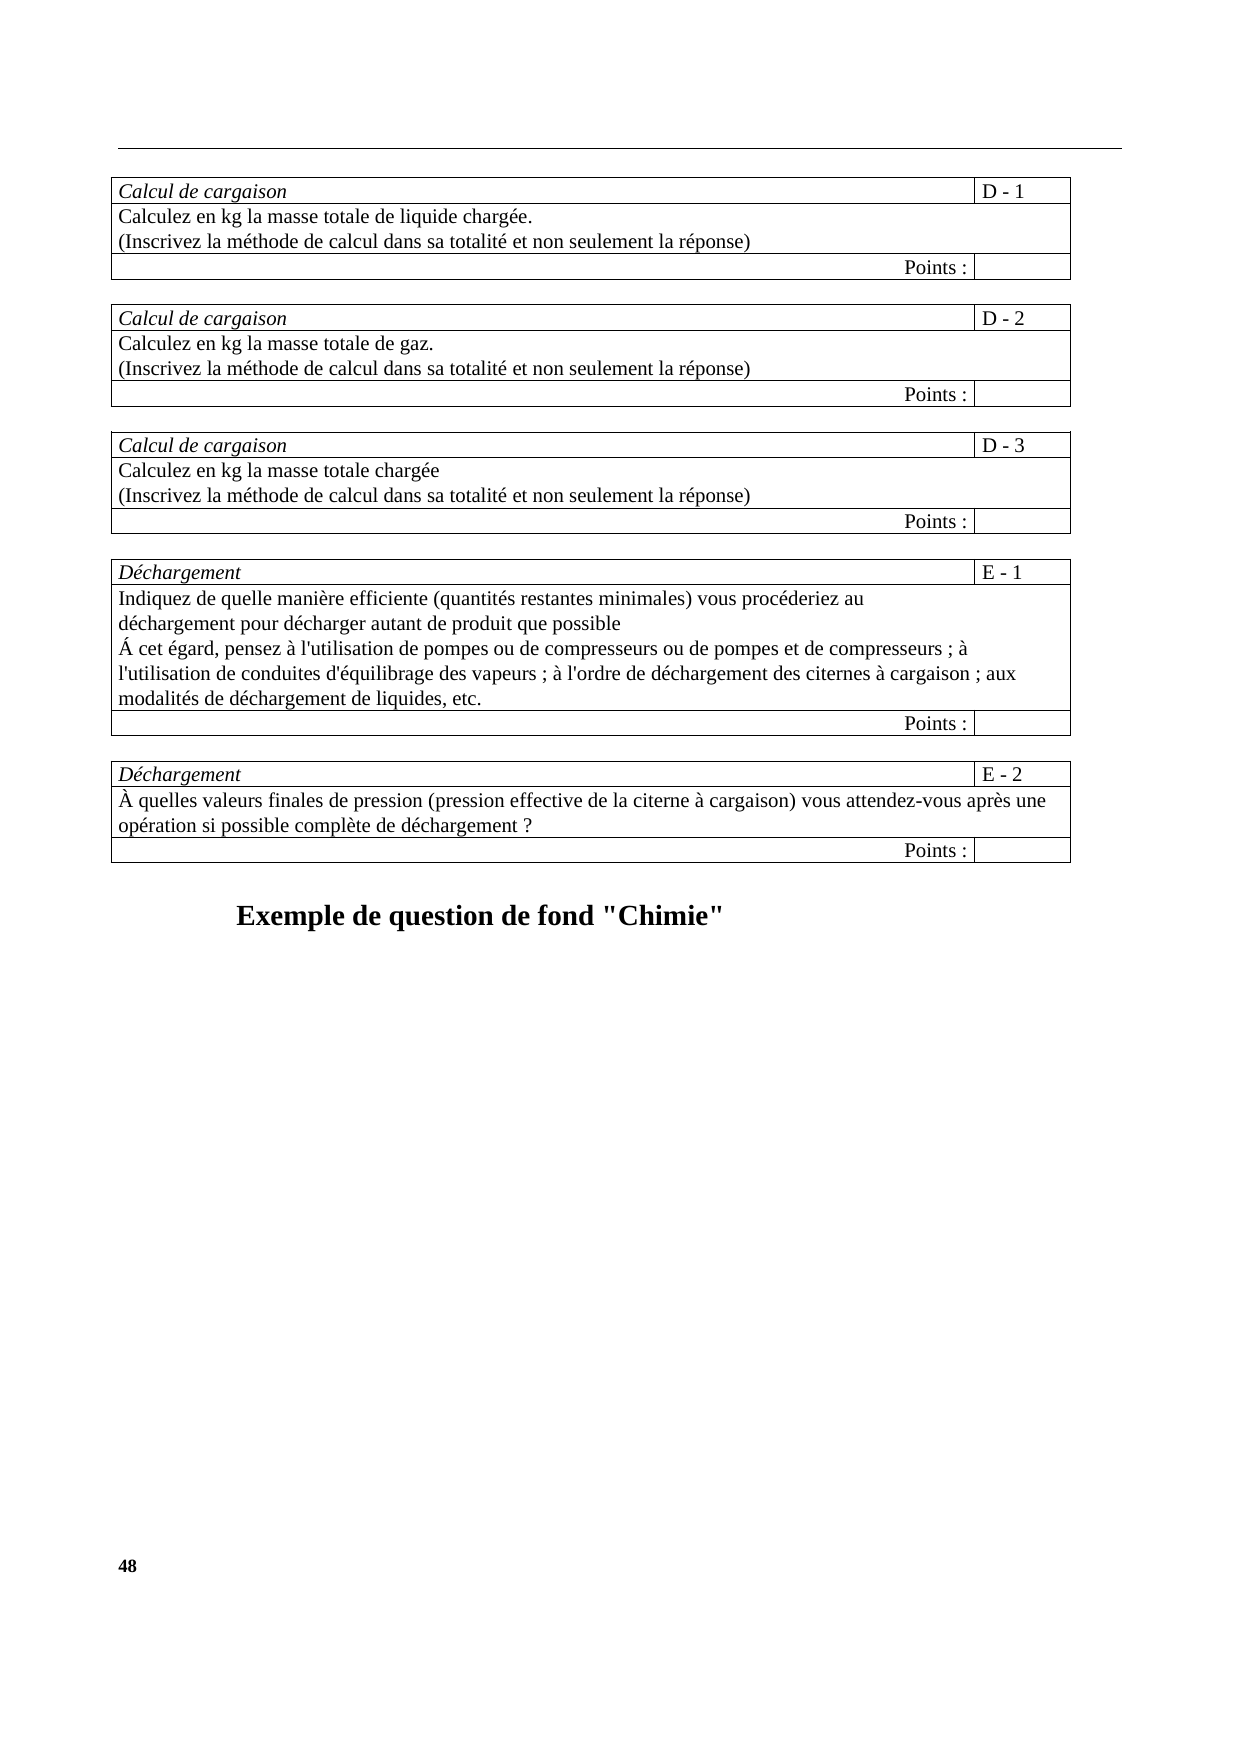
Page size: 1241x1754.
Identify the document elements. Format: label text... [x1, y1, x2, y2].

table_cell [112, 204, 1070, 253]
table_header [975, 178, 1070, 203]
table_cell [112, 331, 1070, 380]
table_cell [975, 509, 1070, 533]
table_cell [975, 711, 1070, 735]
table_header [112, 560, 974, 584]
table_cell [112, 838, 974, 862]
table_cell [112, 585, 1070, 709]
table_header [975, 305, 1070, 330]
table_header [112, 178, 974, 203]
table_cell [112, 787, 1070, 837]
text Exemple de question de fond "Chimie" [236, 900, 1004, 931]
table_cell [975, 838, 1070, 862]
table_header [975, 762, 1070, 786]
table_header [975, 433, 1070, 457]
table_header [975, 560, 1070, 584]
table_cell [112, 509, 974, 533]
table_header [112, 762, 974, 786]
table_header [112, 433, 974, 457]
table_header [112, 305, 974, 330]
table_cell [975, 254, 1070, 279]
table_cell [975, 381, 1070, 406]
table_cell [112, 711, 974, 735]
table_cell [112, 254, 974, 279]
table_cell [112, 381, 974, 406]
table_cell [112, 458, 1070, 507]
